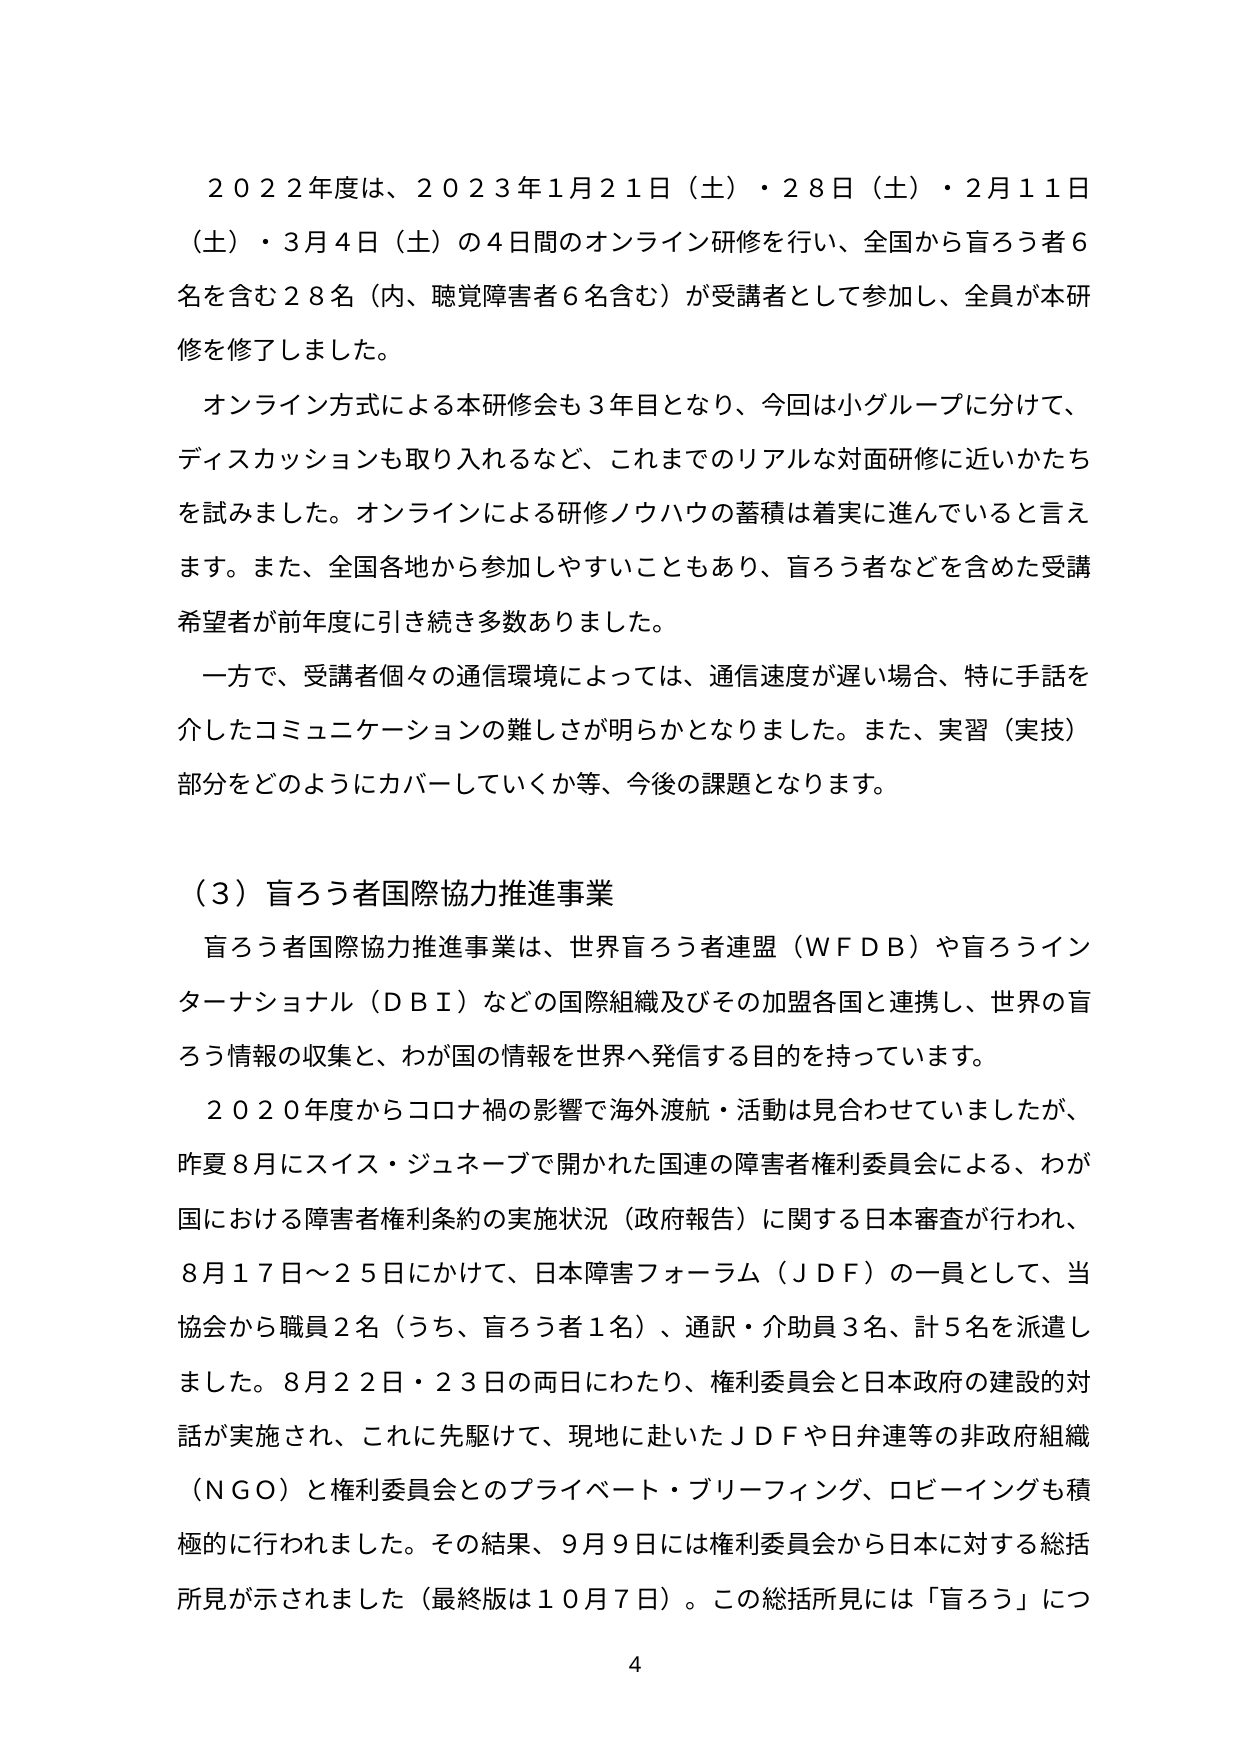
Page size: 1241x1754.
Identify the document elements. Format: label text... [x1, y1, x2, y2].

text （３）盲ろう者国際協力推進事業 [177, 864, 1092, 919]
text 盲ろう者国際協力推進事業は、世界盲ろう者連盟（ＷＦＤＢ）や盲ろうインターナショナル（ＤＢＩ）などの国際組織及びその加盟各国と連携し、世界の盲ろう情報の収集と、わが国の情報を世界へ発信する目的を持っています。 [177, 919, 1092, 1082]
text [177, 1082, 1092, 1624]
text 一方で、受講者個々の通信環境によっては、通信速度が遅い場合、特に手話を介したコミュニケーションの難しさが明らかとなりました。また、実習（実技）部分をどのようにカバーしていくか等、今後の課題となります。 [177, 647, 1092, 810]
text オンライン方式による本研修会も３年目となり、今回は小グループに分けて、ディスカッションも取り入れるなど、これまでのリアルな対面研修に近いかたちを試みました。オンラインによる研修ノウハウの蓄積は着実に進んでいると言えます。また、全国各地から参加しやすいこともあり、盲ろう者などを含めた受講希望者が前年度に引き続き多数ありました。 [177, 376, 1092, 647]
text ２０２２年度は、２０２３年１月２１日（土）・２８日（土）・２月１１日（土）・３月４日（土）の４日間のオンライン研修を行い、全国から盲ろう者６名を含む２８名（内、聴覚障害者６名含む）が受講者として参加し、全員が本研修を修了しました。 [177, 159, 1092, 376]
